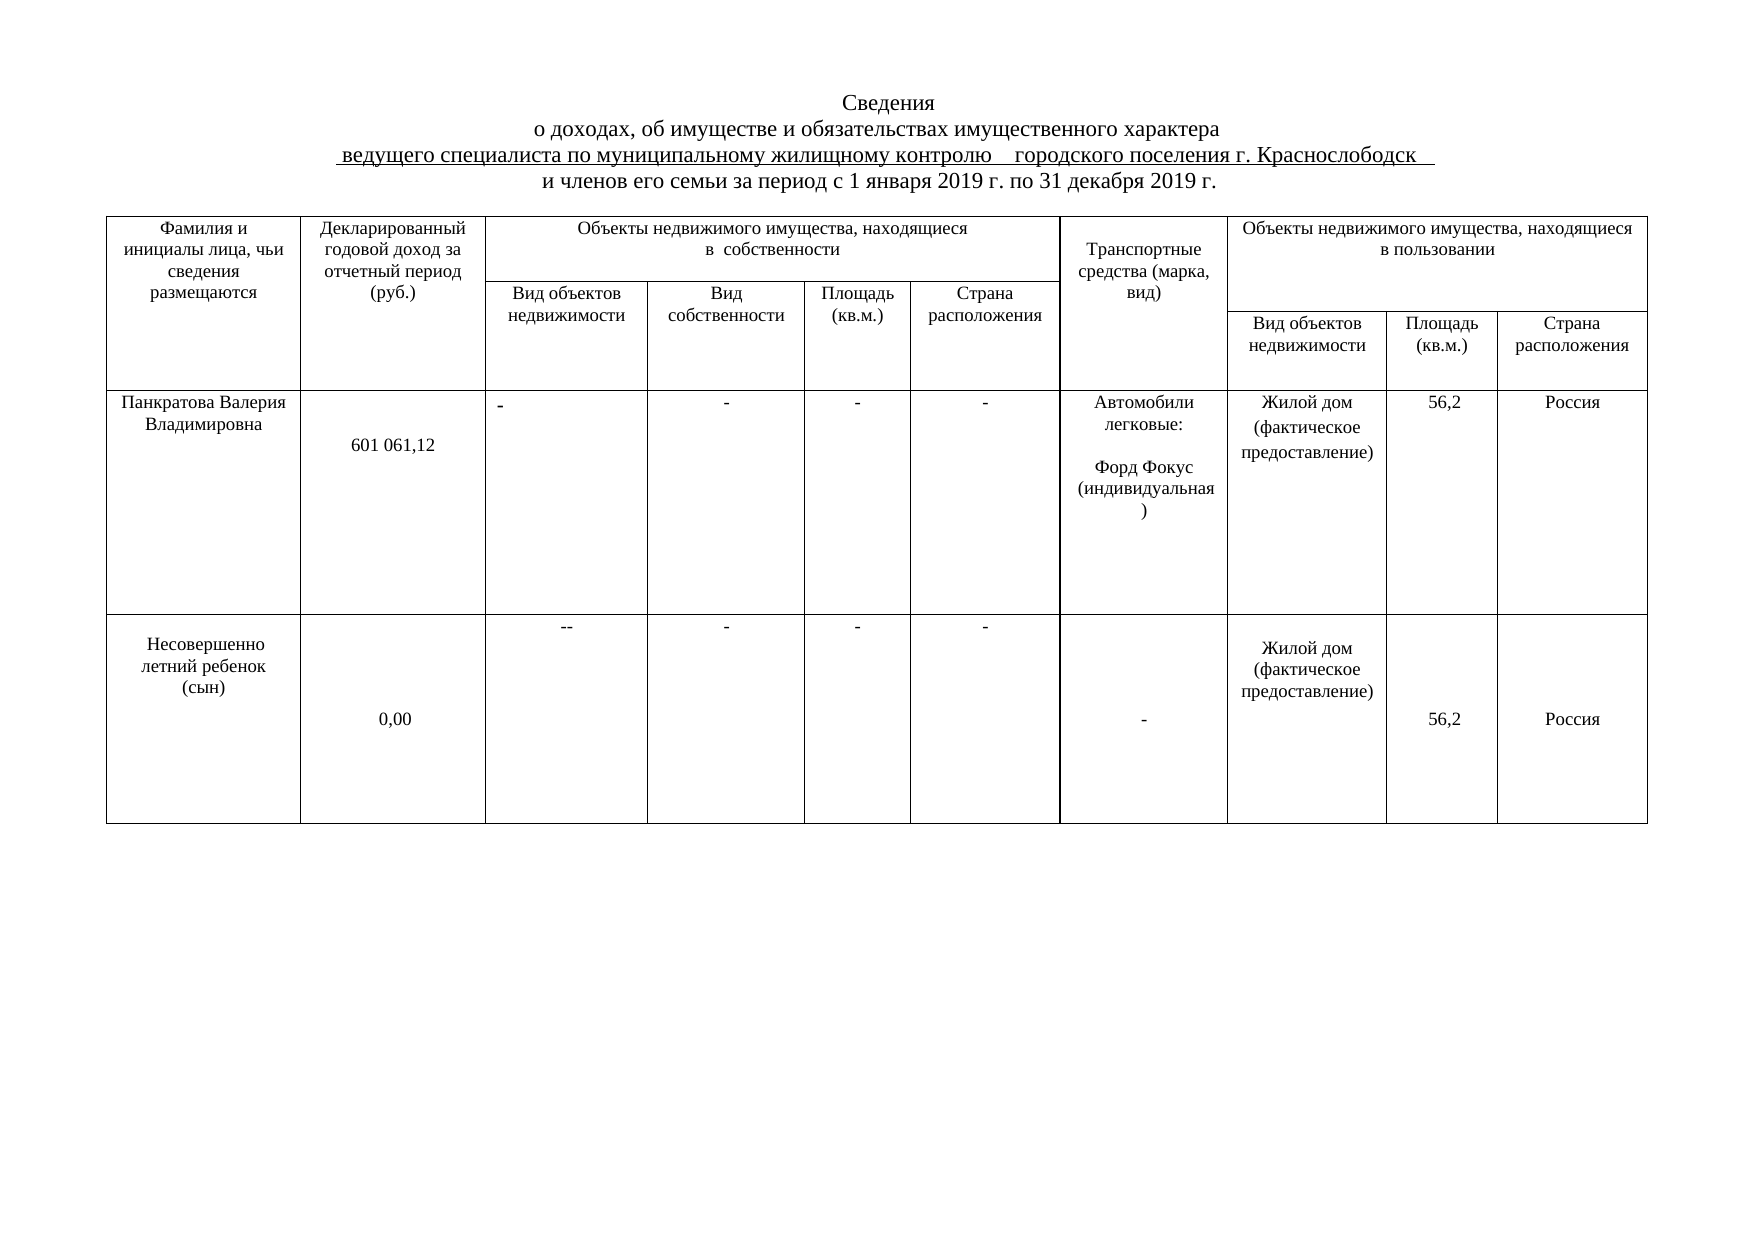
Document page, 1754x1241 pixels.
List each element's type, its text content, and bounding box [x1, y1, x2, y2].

table_cell Несовершенно летний ребенок (сын) [107, 615, 300, 822]
table_cell Вид объектов недвижимости [486, 282, 647, 390]
table_cell Россия [1498, 615, 1647, 822]
text Сведения [118, 88, 1636, 115]
table_cell - [486, 391, 647, 614]
table_cell Страна расположения [1498, 312, 1647, 390]
table_header Транспортные средства (марка, вид) [1061, 217, 1227, 390]
table_cell - [1061, 615, 1227, 822]
table_cell - [805, 615, 910, 822]
text и членов его семьи за период с 1 января 2019 г. по 31 декабря 2019 г. [118, 168, 1636, 194]
table_header Объекты недвижимого имущества, находящиеся в пользовании [1228, 217, 1647, 311]
table_cell Площадь (кв.м.) [1387, 312, 1497, 390]
table_cell Вид собственности [648, 282, 804, 390]
table_cell Автомобили легковые: Форд Фокус (индивидуальная) [1061, 391, 1227, 614]
table_header Объекты недвижимого имущества, находящиеся в собственности [486, 217, 1059, 281]
table_cell - [648, 391, 804, 614]
table_header Декларированный годовой доход за отчетный период (руб.) [301, 217, 485, 390]
text ведущего специалиста по муниципальному жилищному контролю городского поселения г. Краснослободск [118, 141, 1636, 168]
table_cell - [805, 391, 910, 614]
table_cell 56,2 [1387, 391, 1497, 614]
table_cell - [911, 391, 1059, 614]
table_cell Россия [1498, 391, 1647, 614]
table_cell -- [486, 615, 647, 822]
table_cell Жилой дом (фактическое предоставление) [1228, 391, 1386, 614]
table_cell 601 061,12 [301, 391, 485, 614]
table_cell - [911, 615, 1059, 822]
table_cell Жилой дом (фактическое предоставление) [1228, 615, 1386, 822]
table_header Фамилия и инициалы лица, чьи сведения размещаются [107, 217, 300, 390]
table_cell Страна расположения [911, 282, 1059, 390]
table_cell 56,2 [1387, 615, 1497, 822]
table_cell Вид объектов недвижимости [1228, 312, 1386, 390]
table_cell 0,00 [301, 615, 485, 822]
table_cell Площадь (кв.м.) [805, 282, 910, 390]
table_cell - [648, 615, 804, 822]
text о доходах, об имуществе и обязательствах имущественного характера [118, 115, 1636, 141]
table_cell Панкратова Валерия Владимировна [107, 391, 300, 614]
